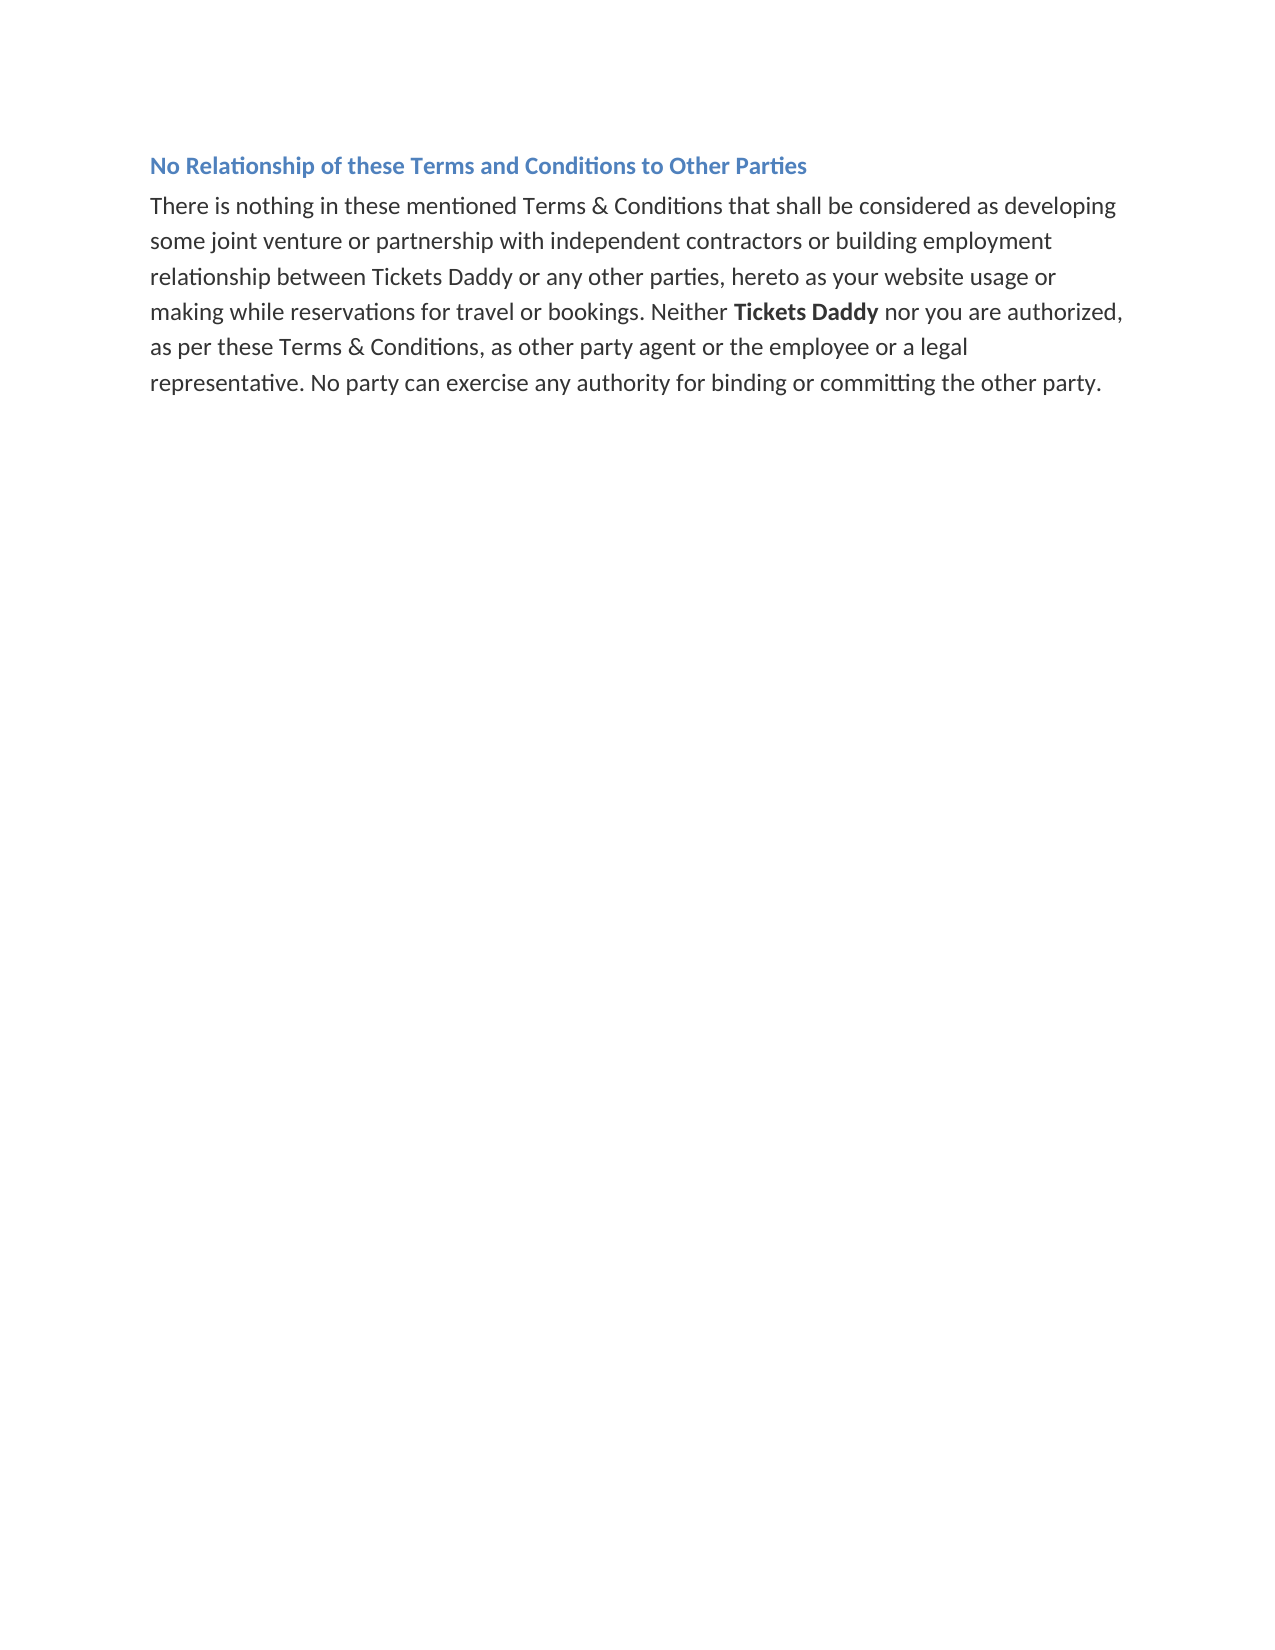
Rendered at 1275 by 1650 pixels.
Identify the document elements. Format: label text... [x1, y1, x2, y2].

text There is nothing in these mentioned Terms & Conditions that shall be considered as developing some joint venture or partnership with independent contractors or building employment relationship between Tickets Daddy or any other parties, hereto as your website usage or making while reservations for travel or bookings. Neither Tickets Daddy nor you are authorized, as per these Terms & Conditions, as other party agent or the employee or a legal representative. No party can exercise any authority for binding or committing the other party. [150, 185, 1125, 397]
subtitle No Relationship of these Terms and Conditions to Other Parties [150, 150, 1125, 181]
